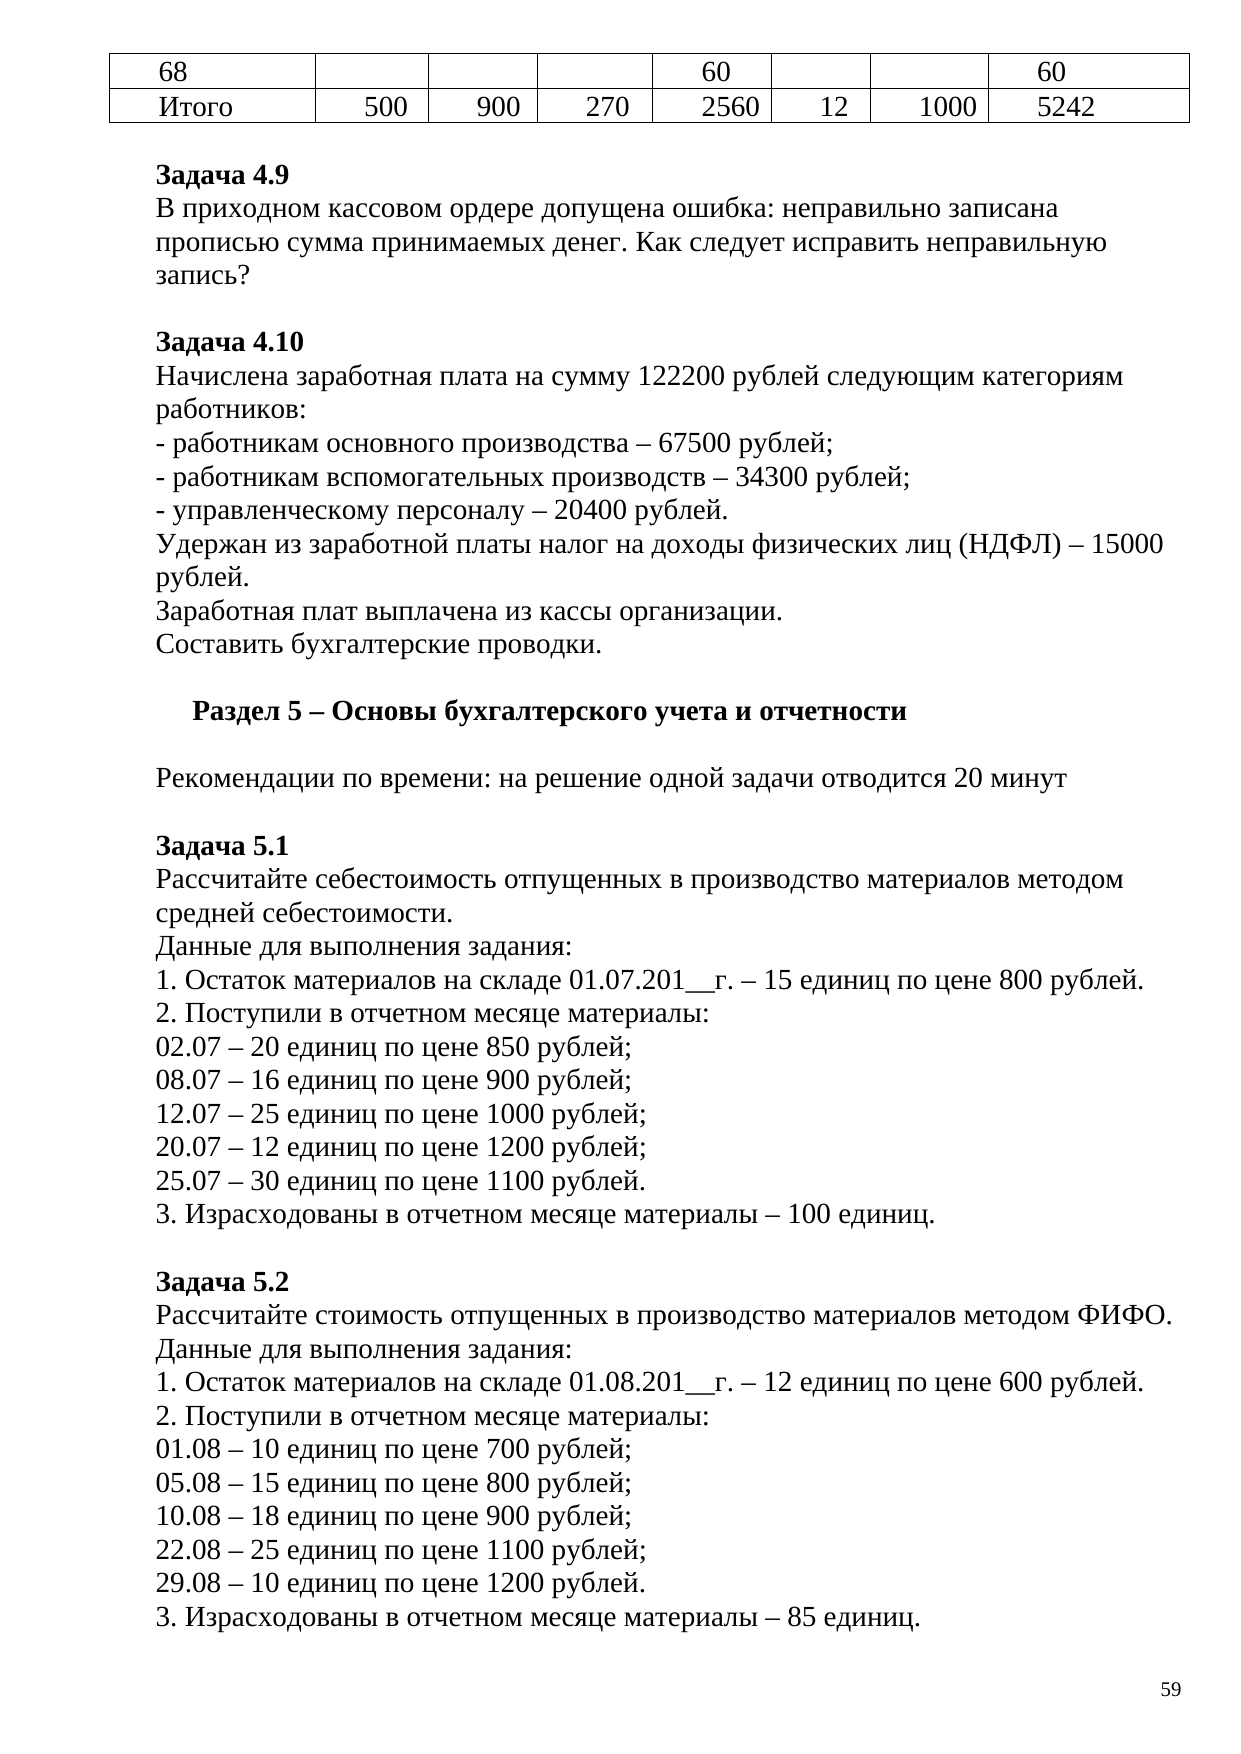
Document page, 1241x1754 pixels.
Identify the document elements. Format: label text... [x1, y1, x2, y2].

text 01.08 – 10 единиц по цене 700 рублей; [155, 1431, 1181, 1465]
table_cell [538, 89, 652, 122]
text Рекомендации по времени: на решение одной задачи отводится 20 минут [155, 761, 1181, 794]
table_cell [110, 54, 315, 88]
text Задача 5.2 [155, 1264, 1181, 1297]
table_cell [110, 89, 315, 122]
text 2. Поступили в отчетном месяце материалы: [155, 995, 1181, 1029]
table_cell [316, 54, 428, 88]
text Данные для выполнения задания: [155, 928, 1181, 962]
text Составить бухгалтерские проводки. [155, 626, 1181, 660]
text Рассчитайте себестоимость отпущенных в производство материалов методом средней себестоимости. [155, 861, 1181, 928]
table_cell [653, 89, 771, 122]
text Задача 4.10 [155, 324, 1181, 358]
text 1. Остаток материалов на складе 01.08.201__г. – 12 единиц по цене 600 рублей. [155, 1364, 1181, 1398]
text 10.08 – 18 единиц по цене 900 рублей; [155, 1498, 1181, 1532]
text Задача 5.1 [155, 828, 1181, 861]
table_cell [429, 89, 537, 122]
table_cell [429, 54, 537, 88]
text 22.08 – 25 единиц по цене 1100 рублей; [155, 1532, 1181, 1566]
text Данные для выполнения задания: [155, 1331, 1181, 1364]
text Рассчитайте стоимость отпущенных в производство материалов методом ФИФО. [155, 1297, 1181, 1331]
text Начислена заработная плата на сумму 122200 рублей следующим категориям работников: [155, 358, 1181, 425]
text - работникам основного производства – 67500 рублей; [155, 425, 1181, 459]
text 20.07 – 12 единиц по цене 1200 рублей; [155, 1129, 1181, 1163]
text 3. Израсходованы в отчетном месяце материалы – 85 единиц. [155, 1599, 1181, 1633]
text Раздел 5 – Основы бухгалтерского учета и отчетности [192, 693, 1181, 727]
text 1. Остаток материалов на складе 01.07.201__г. – 15 единиц по цене 800 рублей. [155, 962, 1181, 995]
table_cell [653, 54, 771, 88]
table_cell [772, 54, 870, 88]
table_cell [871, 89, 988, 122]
text 2. Поступили в отчетном месяце материалы: [155, 1398, 1181, 1431]
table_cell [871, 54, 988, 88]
text 3. Израсходованы в отчетном месяце материалы – 100 единиц. [155, 1197, 1181, 1230]
text Удержан из заработной платы налог на доходы физических лиц (НДФЛ) – 15000 рублей. [155, 526, 1181, 593]
text - работникам вспомогательных производств – 34300 рублей; [155, 459, 1181, 492]
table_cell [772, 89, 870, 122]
text 25.07 – 30 единиц по цене 1100 рублей. [155, 1163, 1181, 1197]
text 02.07 – 20 единиц по цене 850 рублей; [155, 1029, 1181, 1062]
text 08.07 – 16 единиц по цене 900 рублей; [155, 1062, 1181, 1096]
text 12.07 – 25 единиц по цене 1000 рублей; [155, 1096, 1181, 1129]
text 29.08 – 10 единиц по цене 1200 рублей. [155, 1566, 1181, 1599]
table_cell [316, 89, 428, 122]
text 05.08 – 15 единиц по цене 800 рублей; [155, 1465, 1181, 1498]
text В приходном кассовом ордере допущена ошибка: неправильно записана прописью сумма принимаемых денег. Как следует исправить неправильную запись? [155, 190, 1181, 291]
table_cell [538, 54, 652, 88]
text - управленческому персоналу – 20400 рублей. [155, 492, 1181, 526]
text Заработная плат выплачена из кассы организации. [155, 593, 1181, 626]
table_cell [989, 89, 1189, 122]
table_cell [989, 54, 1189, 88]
text Задача 4.9 [155, 157, 1181, 190]
